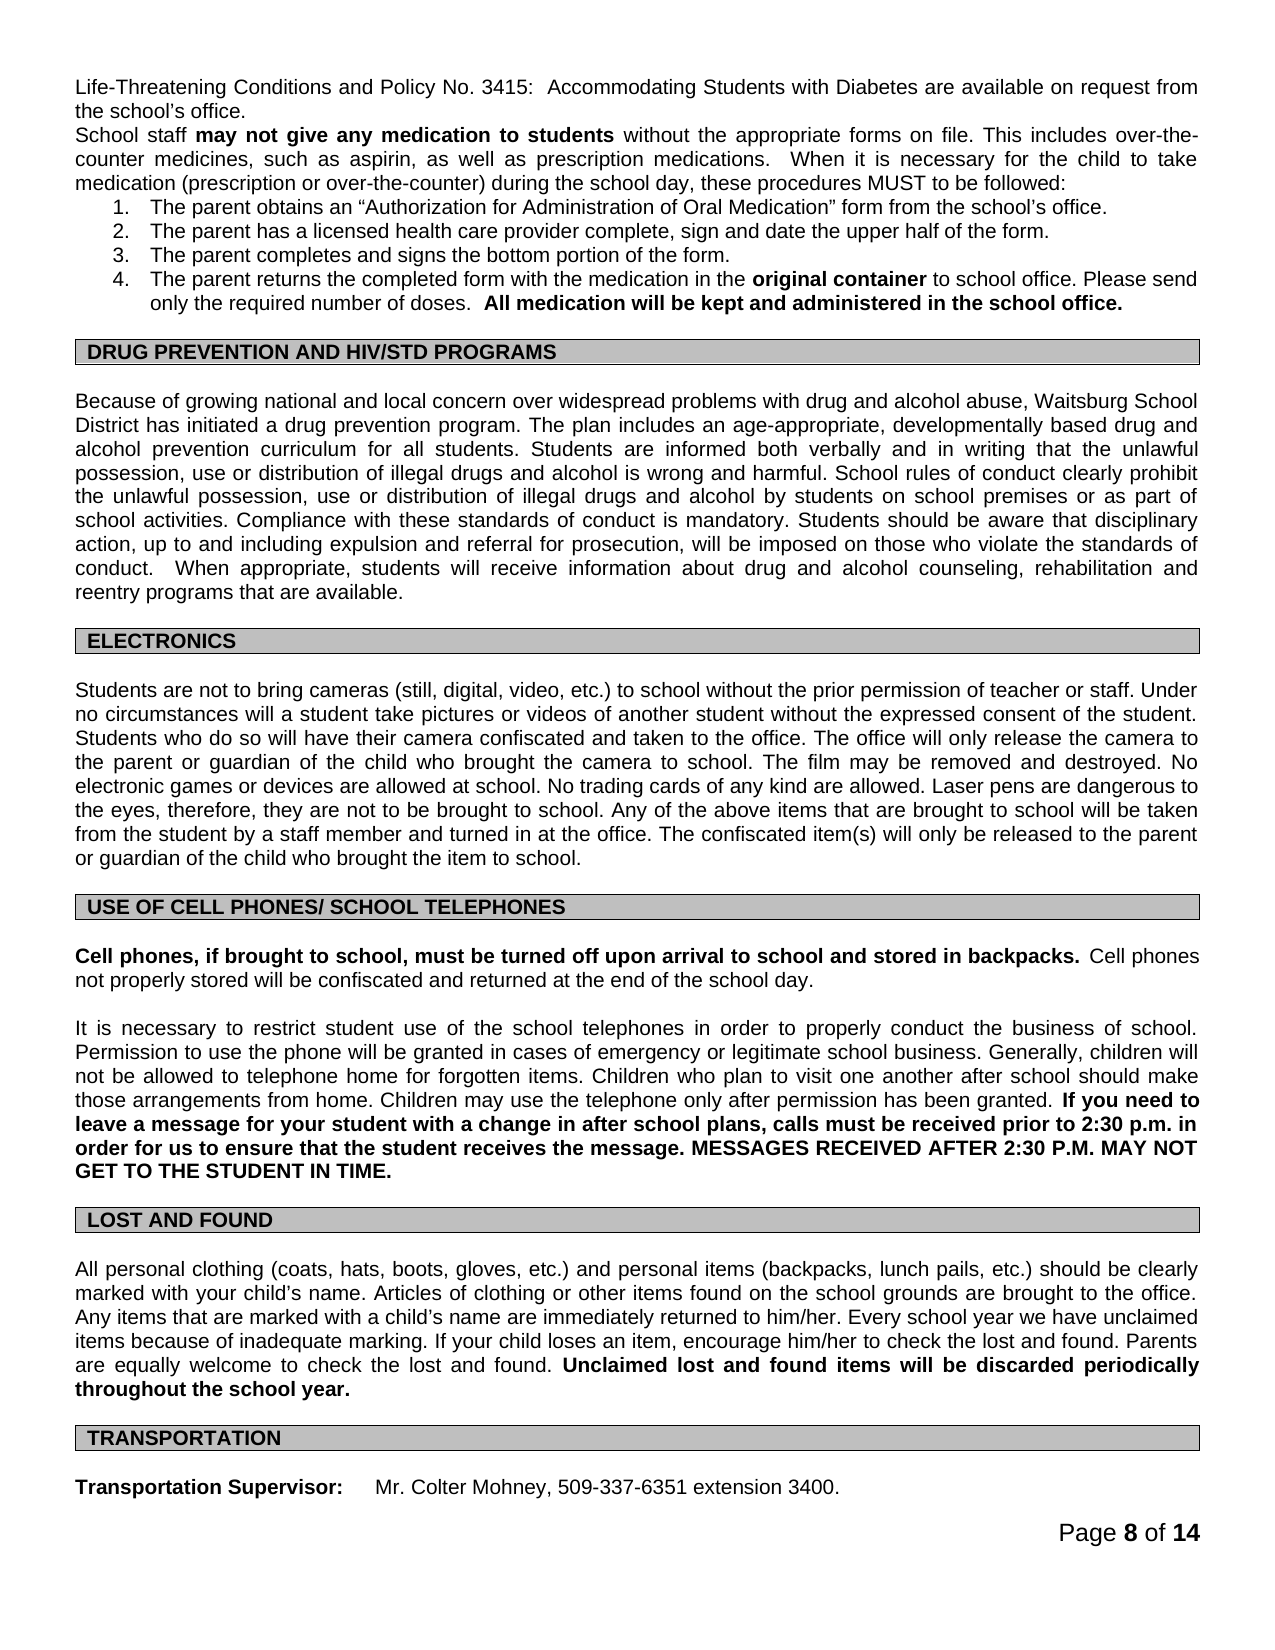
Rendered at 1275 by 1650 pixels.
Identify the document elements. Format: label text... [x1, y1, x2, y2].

text Because of growing national and local concern over widespread problems with drug and alcohol abuse, has initiated a drug prevention program. The plan includes an age-appropriate, developmentally based drug and alcohol prevention curriculum for all students. Students are informed both verbally and in writing that the unlawful possession, use or distribution of illegal drugs and alcohol is wrong and harmful. School rules of conduct clearly prohibit the unlawful possession, use or distribution of illegal drugs and alcohol by students on school premises or as part of school activities. Compliance with these standards of conduct is mandatory. Students should be aware that disciplinary action, up to and including expulsion and referral for prosecution, will be imposed on those who violate the standards of conduct. When appropriate, students will receive information about drug and alcohol counseling, rehabilitation and reentry programs that are available. [75, 388, 1200, 604]
list The parent completes and signs the bottom portion of the form. [112, 243, 1200, 267]
text Cell phones, if brought to school, must be turned off upon arrival to school and stored in backpacks. Cell phones not properly stored will be confiscated and returned at the end of the school day. [75, 944, 1200, 992]
list The parent returns the completed form with the medication in the original container to school office. Please send only the required number of doses. ll medication will be kept and administered in the school office. [112, 267, 1200, 314]
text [75, 75, 1200, 123]
table_header ELECTRONICS [76, 629, 1199, 653]
text Students are not to bring cameras (still, digital, video, etc.) to school without the prior permission of teacher or staff. Under no circumstances will a student take pictures or videos of another student without the expressed consent of the student. Students who do so will have their camera confiscated and taken to the office. The office will only release the camera to the parent or guardian of the child who brought the camera to school. The film may be removed and destroyed. No electronic games or devices are allowed at school. No trading cards of any kind are allowed. Laser pens are dangerous to the eyes, therefore, they are not to be brought to school. Any of the above items that are brought to school will be taken from the student by a staff member and turned in at the office. The confiscated item(s) will only be released to the parent or guardian of the child who brought the item to school. [75, 678, 1200, 870]
table_header TRANSPORTATION [76, 1426, 1199, 1450]
table_header USE OF CELL PHONES/ SCHOOL TELEPHONES [76, 895, 1199, 919]
list The parent has a licensed health care provider complete, sign and date the upper half of the form. [112, 219, 1200, 243]
list The parent obtains an “uthorization for dministration of Oral Medication” form from the school’s office. [112, 195, 1200, 219]
text Transportation Supervisor: Mr. Colter Mohney, 509-337-6351 extension 3400. [75, 1475, 1200, 1499]
text School staff may not give any medication to students without the appropriate forms on file. This includes over-the-counter medicines, such as aspirin, as well as prescription medications. When it is necessary for the child to take medication (prescription or over-the-counter) during the school day, these procedures MUST to be followed: [75, 123, 1200, 195]
text It is necessary to restrict student use of the school telephones in order to properly conduct the business of school. Permission to use the phone will be granted in cases of emergency or legitimate school business. Generally, children will not be allowed to telephone home for forgotten items. Children who plan to visit one another after school should make those arrangements from home. Children may use the telephone only after permission has been granted. If you need to leave a message for your student with a change in after school plans, calls must be received prior to 2:30 p.m. in order for us to ensure that the student receives the message. MESSGES RECEIVED FTER 2:30 P.M. MY NOT GET TO THE STUDENT IN TIME. [75, 1016, 1200, 1183]
text All personal clothing (coats, hats, boots, gloves, etc.) and personal items (backpacks, lunch pails, etc.) should be clearly marked with your child’s name. Articles of clothing or other items found on the school grounds are brought to the office. ny items that are marked with a child’s name are immediately returned to him/her. Every school year we have unclaimed items because of inadequate marking. If your child loses an item, encourage him/her to check the lost and found. Parents are equally welcome to check the lost and found. Unclaimed lost and found items will be discarded periodically throughout the school year. [75, 1257, 1200, 1401]
table_header LOST ND FOUND [76, 1208, 1199, 1232]
table_header DRUG PREVENTION ND HIV/STD PROGRMS [76, 340, 1199, 363]
